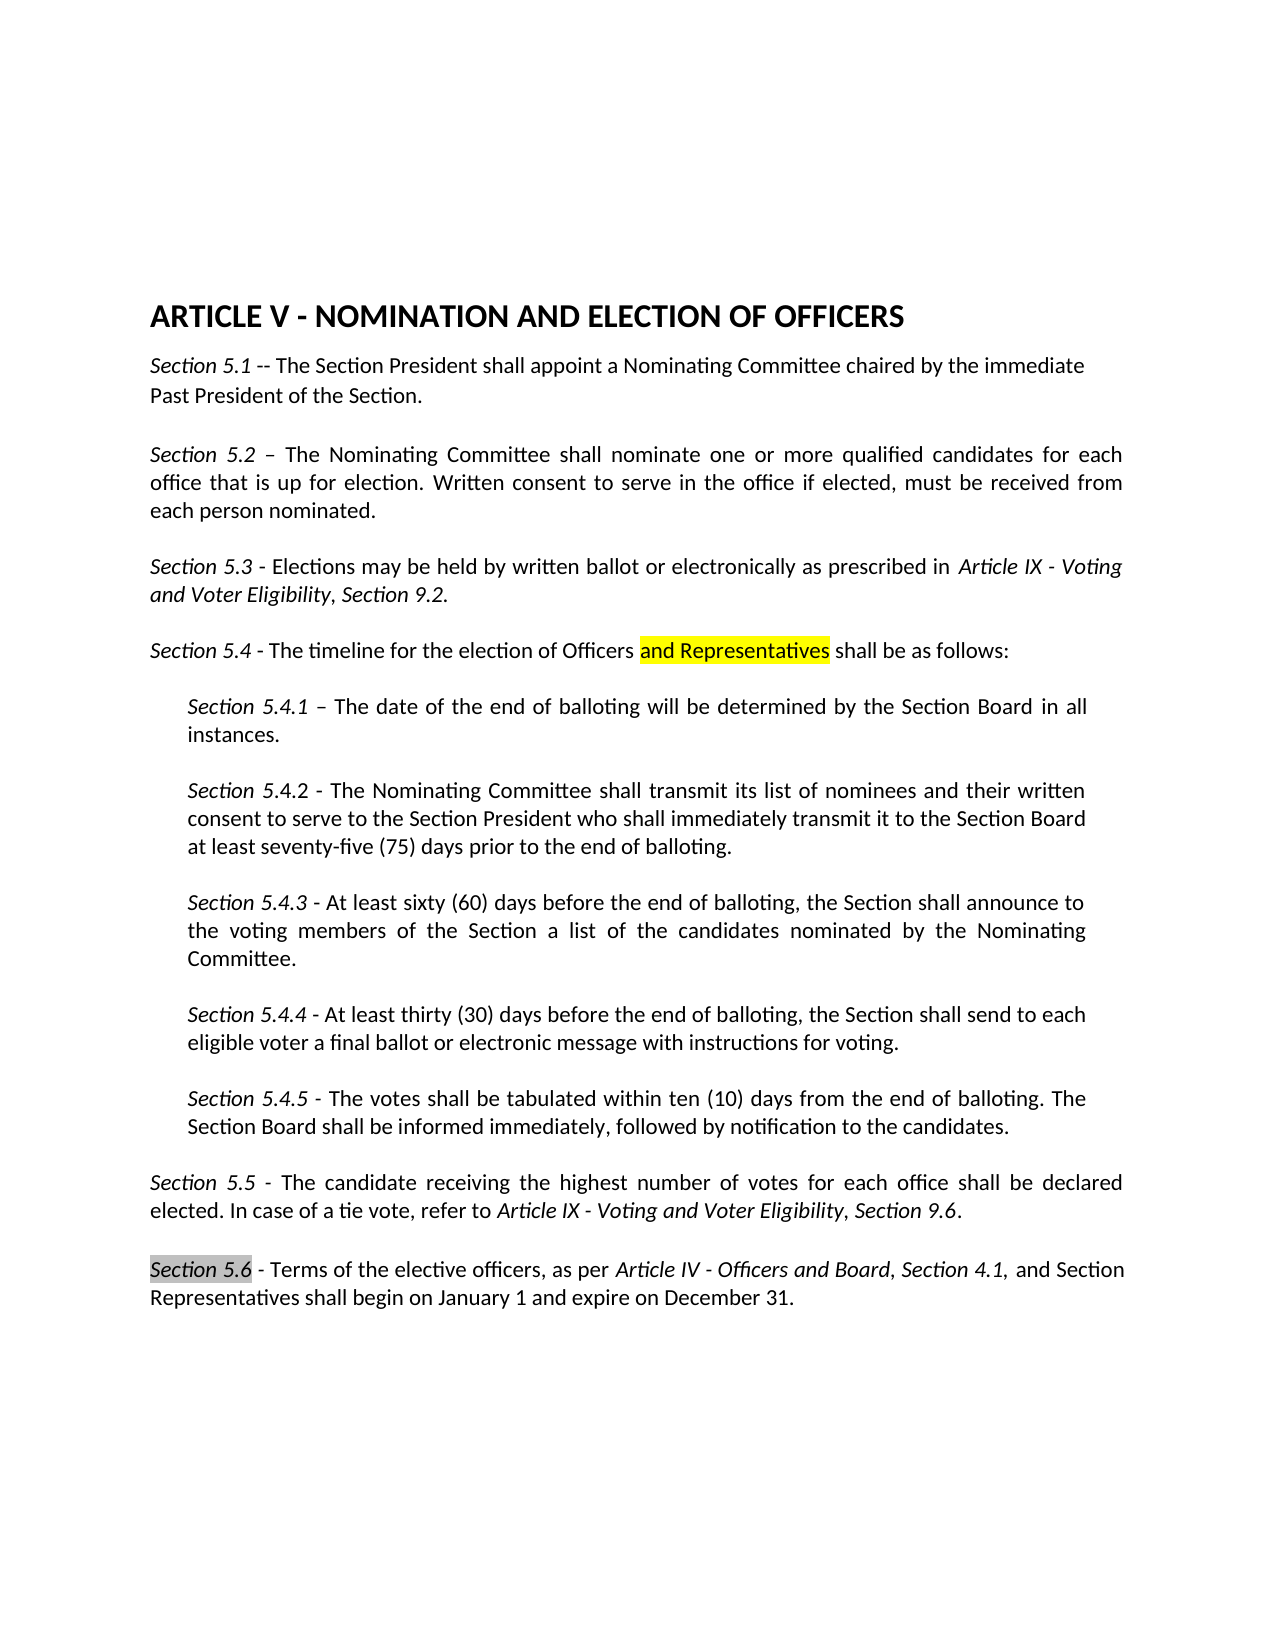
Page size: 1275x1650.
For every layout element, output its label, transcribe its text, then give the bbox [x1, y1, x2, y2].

text Section 5.4.1 – The date of the end of balloting will be determined by the Section Board in all instances. [187, 692, 1087, 748]
text Section 5.4.5 - The votes shall be tabulated within ten (10) days from the end of balloting. The Section Board shall be informed immediately, followed by notification to the candidates. [187, 1084, 1087, 1140]
text Section 5.4.2 - The Nominating Committee shall transmit its list of nominees and their written consent to serve to the Section President who shall immediately transmit it to the Section Board at least seventy-five (75) days prior to the end of balloting. [187, 776, 1087, 860]
text Section 5.4.3 - At least sixty (60) days before the end of balloting, the Section shall announce to the voting members of the Section a list of the candidates nominated by the Nominating Committee. [187, 888, 1087, 972]
text ARTICLE V - NOMINATION AND ELECTION OF OFFICERS [150, 295, 1125, 336]
text Section 5.4.4 - At least thirty (30) days before the end of balloting, the Section shall send to each eligible voter a final ballot or electronic message with instructions for voting. [187, 1000, 1087, 1056]
text Section 5.2 – The Nominating Committee shall nominate one or more qualified candidates for each office that is up for election. Written consent to serve in the office if elected, must be received from each person nominated. [150, 440, 1125, 524]
text Section 5.1 -- The Section President shall appoint a Nominating Committee chaired by the immediate Past President of the Section. [150, 351, 1125, 410]
text Section 5.5 - The candidate receiving the highest number of votes for each office shall be declared elected. In case of a tie vote, refer to Article IX - Voting and Voter Eligibility, Section 9.6. [150, 1168, 1125, 1224]
text Section 5.4 - The timeline for the election of Officers and Representatives shall be as follows: [150, 636, 640, 664]
text Section 5.4 - The timeline for the election of Officers and Representatives shall be as follows: [830, 636, 1125, 664]
text Section 5.3 - Elections may be held by written ballot or electronically as prescribed in Article IX - Voting and Voter Eligibility, Section 9.2. [150, 552, 1125, 608]
text Section 5.6 - Terms of the elective officers, as per Article IV - Officers and Board, Section 4.1, and Section Representatives shall begin on January 1 and expire on December 31. [150, 1255, 1125, 1311]
